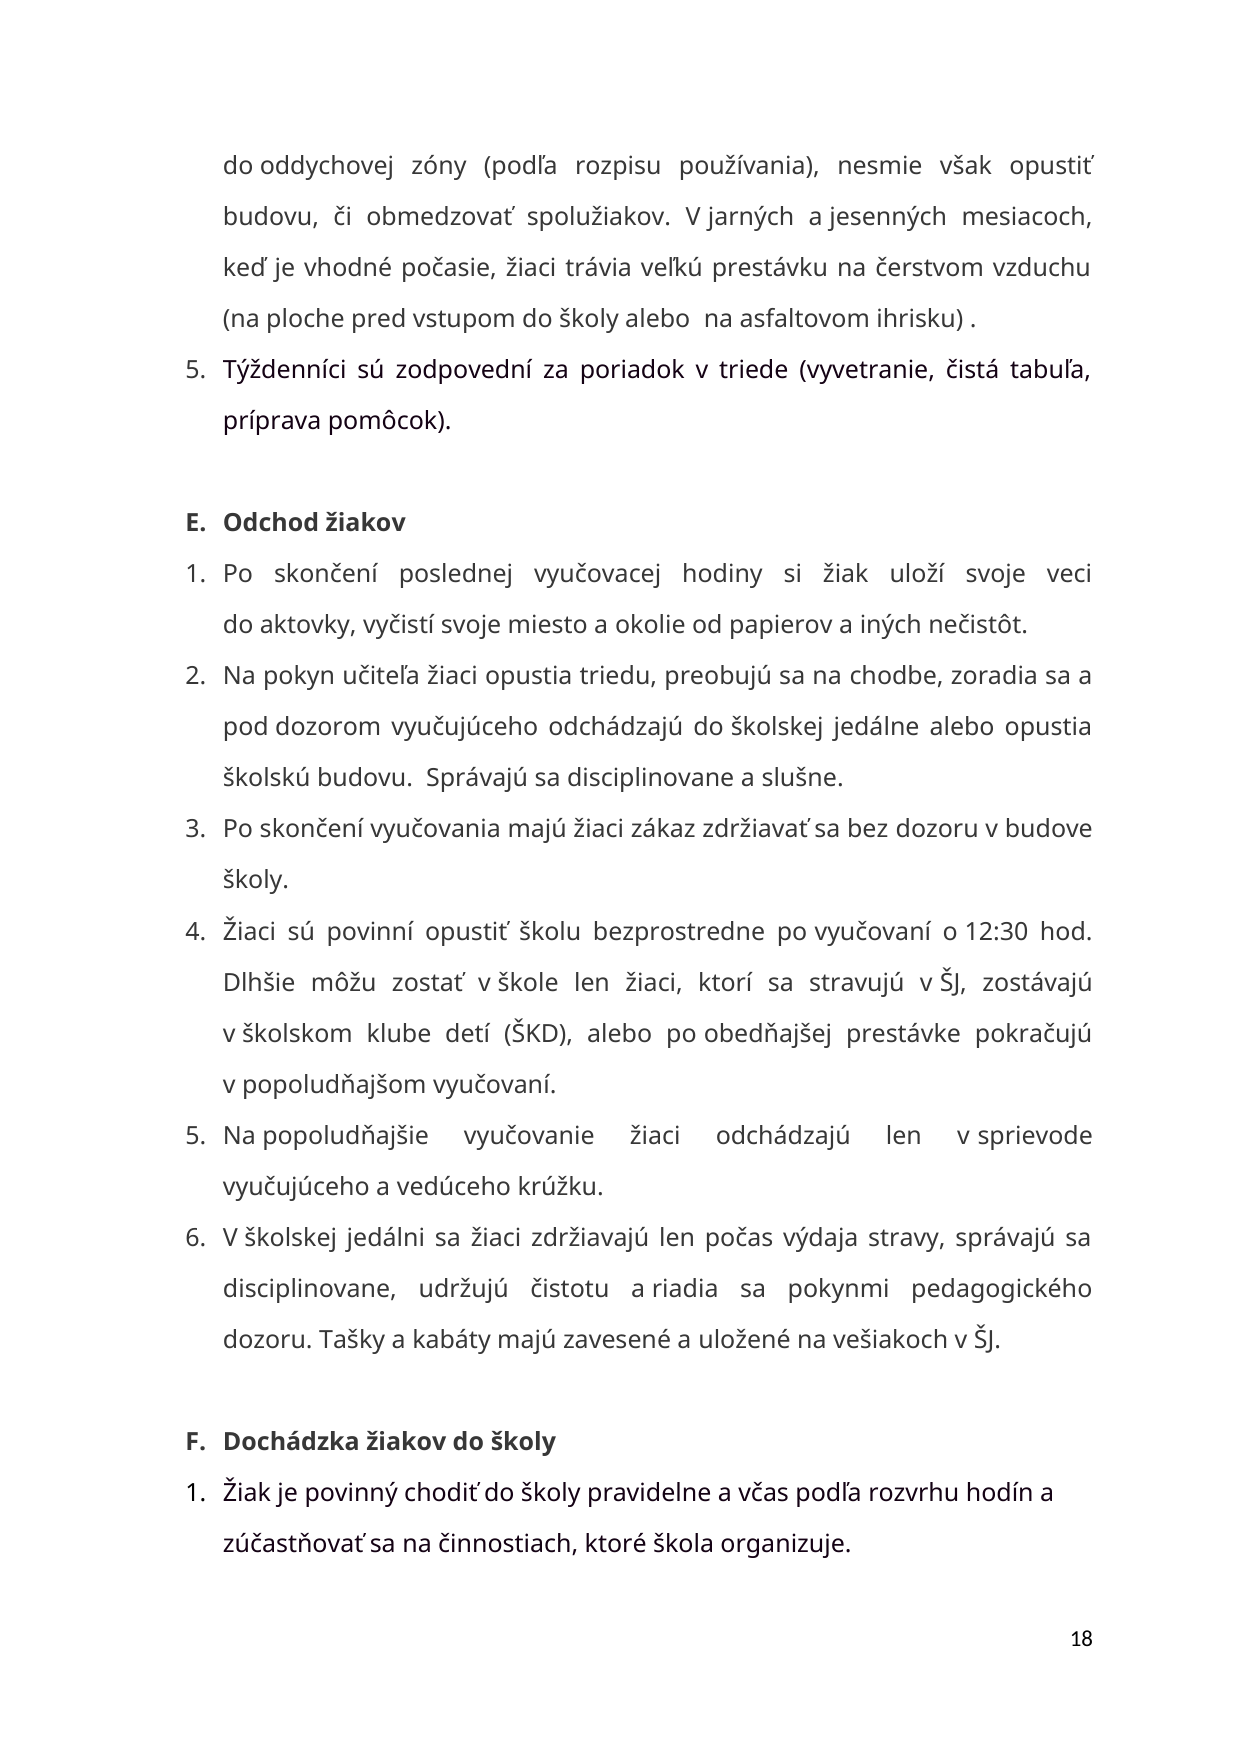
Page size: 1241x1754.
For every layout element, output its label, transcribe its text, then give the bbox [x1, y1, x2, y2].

list Odchod žiakov [185, 505, 1093, 539]
list Po skončení vyučovania majú žiaci zákaz zdržiavať sa bez dozoru v budove školy. [185, 811, 1093, 896]
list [185, 148, 1093, 335]
list Na pokyn učiteľa žiaci opustia triedu, preobujú sa na chodbe, zoradia sa a pod dozorom vyučujúceho odchádzajú do školskej jedálne alebo opustia školskú budovu. Správajú sa disciplinovane a slušne. [185, 658, 1093, 794]
list Dochádzka žiakov do školy [185, 1424, 1093, 1458]
list Žiaci sú povinní opustiť školu bezprostredne po vyučovaní o 12:30 hod. Dlhšie môžu zostať v škole len žiaci, ktorí sa stravujú v ŠJ, zostávajú v školskom klube detí (ŠKD), alebo po obedňajšej prestávke pokračujú v popoludňajšom vyučovaní. [185, 913, 1093, 1100]
list V školskej jedálni sa žiaci zdržiavajú len počas výdaja stravy, správajú sa disciplinovane, udržujú čistotu a riadia sa pokynmi pedagogického dozoru. Tašky a kabáty majú zavesené a uložené na vešiakoch v ŠJ. [185, 1219, 1093, 1356]
list Na popoludňajšie vyučovanie žiaci odchádzajú len v sprievode vyučujúceho a vedúceho krúžku. [185, 1117, 1093, 1202]
list Týždenníci sú zodpovední za poriadok v triede (vyvetranie, čistá tabuľa, príprava pomôcok). [185, 352, 1093, 437]
list Po skončení poslednej vyučovacej hodiny si žiak uloží svoje veci do aktovky, vyčistí svoje miesto a okolie od papierov a iných nečistôt. [185, 556, 1093, 641]
list Žiak je povinný chodiť do školy pravidelne a včas podľa rozvrhu hodín a zúčastňovať sa na činnostiach, ktoré škola organizuje. [185, 1475, 1093, 1560]
